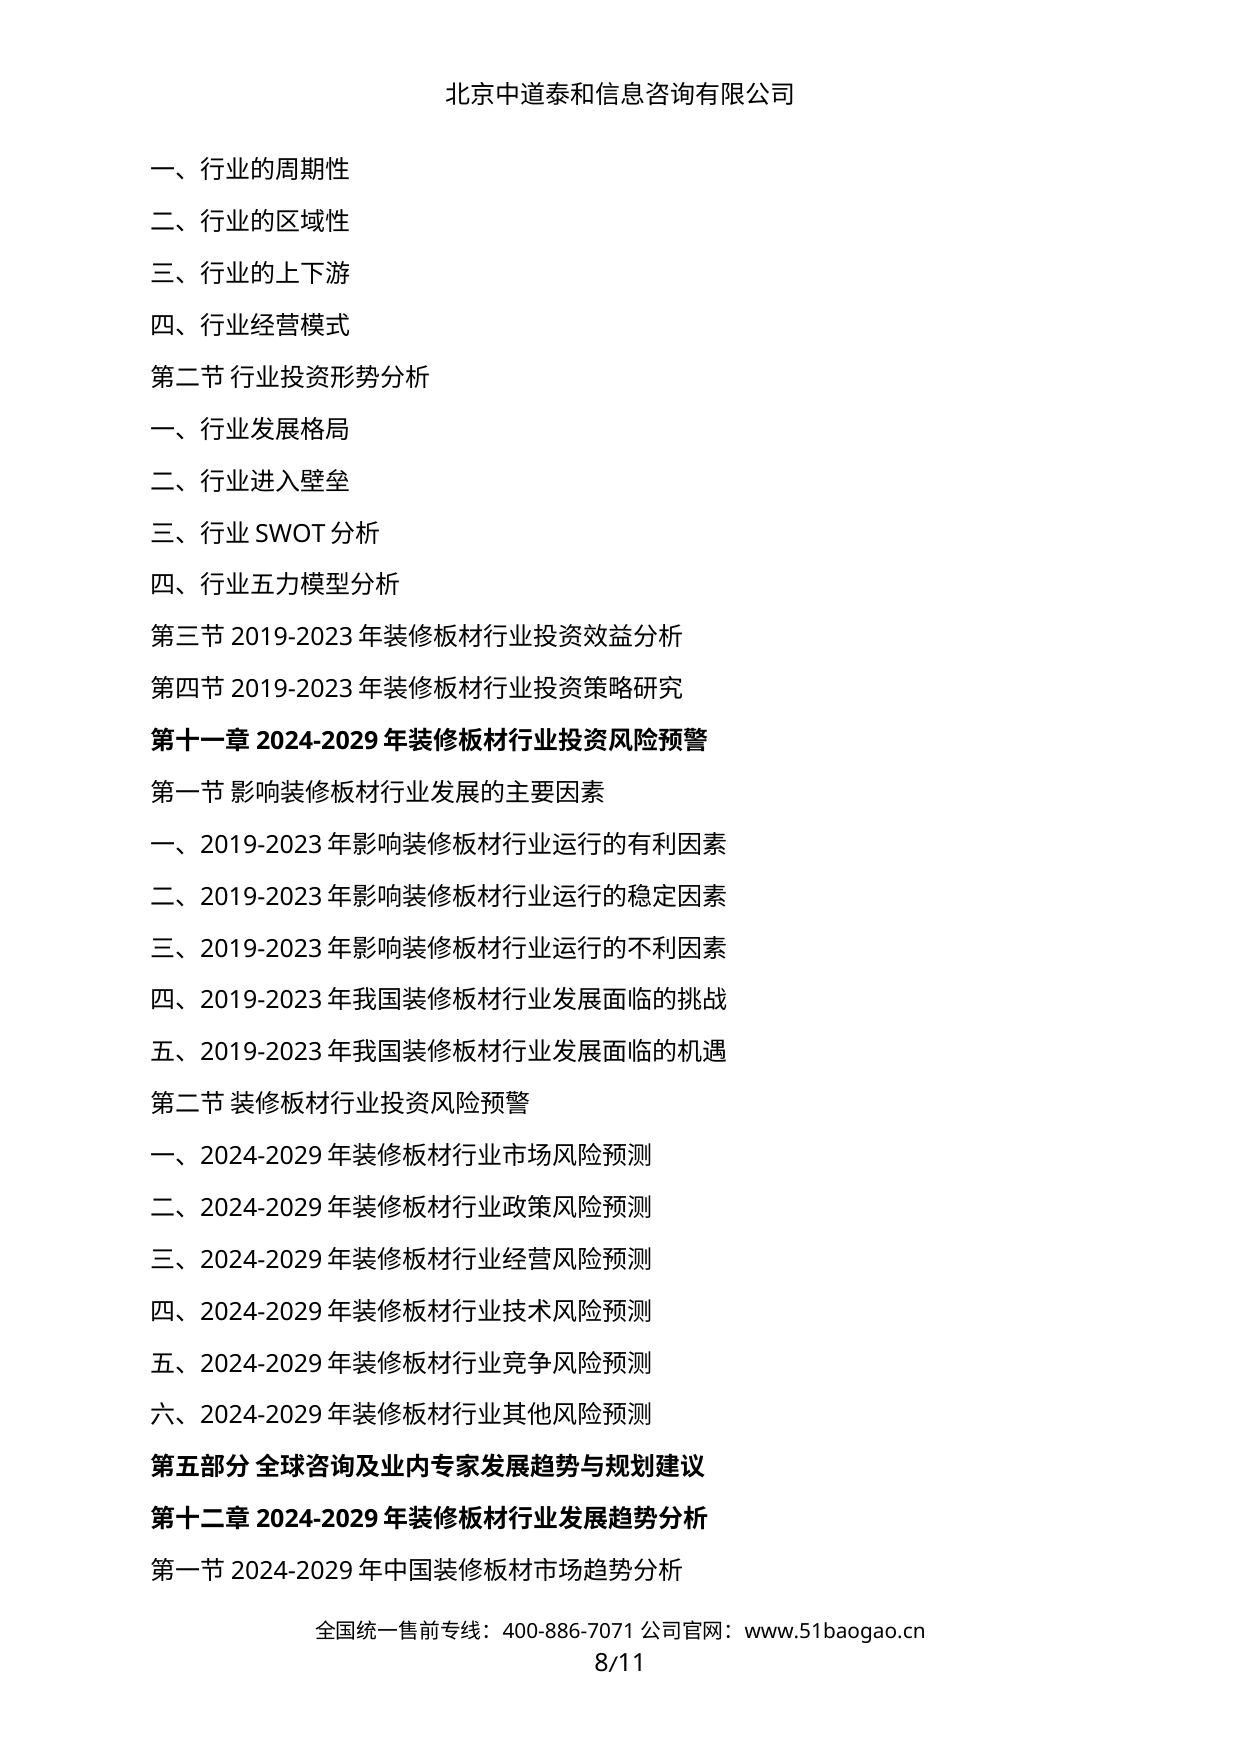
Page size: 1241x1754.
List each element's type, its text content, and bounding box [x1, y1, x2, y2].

text 五、2019-2023年我国装修板材行业发展面临的机遇 [150, 1032, 1090, 1068]
text 四、2019-2023年我国装修板材行业发展面临的挑战 [150, 980, 1090, 1016]
text 六、2024-2029年装修板材行业其他风险预测 [150, 1395, 1090, 1431]
text 三、行业的上下游 [150, 254, 1090, 290]
text 五、2024-2029年装修板材行业竞争风险预测 [150, 1343, 1090, 1379]
text 一、行业的周期性 [150, 150, 1090, 186]
text 第三节 2019-2023年装修板材行业投资效益分析 [150, 617, 1090, 653]
text 第二节 装修板材行业投资风险预警 [150, 1084, 1090, 1120]
text 三、行业SWOT分析 [150, 513, 1090, 549]
text 一、行业发展格局 [150, 409, 1090, 446]
text 一、2024-2029年装修板材行业市场风险预测 [150, 1136, 1090, 1172]
text 四、行业经营模式 [150, 306, 1090, 342]
text 第十二章 2024-2029年装修板材行业发展趋势分析 [150, 1499, 1090, 1535]
text 第一节 2024-2029年中国装修板材市场趋势分析 [150, 1551, 1090, 1587]
text 二、行业的区域性 [150, 202, 1090, 238]
text 二、2019-2023年影响装修板材行业运行的稳定因素 [150, 876, 1090, 912]
text 二、2024-2029年装修板材行业政策风险预测 [150, 1187, 1090, 1224]
text 一、2019-2023年影响装修板材行业运行的有利因素 [150, 824, 1090, 861]
text 四、2024-2029年装修板材行业技术风险预测 [150, 1291, 1090, 1327]
text 四、行业五力模型分析 [150, 565, 1090, 601]
text 第一节 影响装修板材行业发展的主要因素 [150, 772, 1090, 809]
text 三、2024-2029年装修板材行业经营风险预测 [150, 1239, 1090, 1276]
text 第二节 行业投资形势分析 [150, 357, 1090, 394]
text 第十一章 2024-2029年装修板材行业投资风险预警 [150, 721, 1090, 757]
text 二、行业进入壁垒 [150, 461, 1090, 497]
text 三、2019-2023年影响装修板材行业运行的不利因素 [150, 928, 1090, 964]
text 第四节 2019-2023年装修板材行业投资策略研究 [150, 669, 1090, 705]
text 第五部分 全球咨询及业内专家发展趋势与规划建议 [150, 1447, 1090, 1483]
